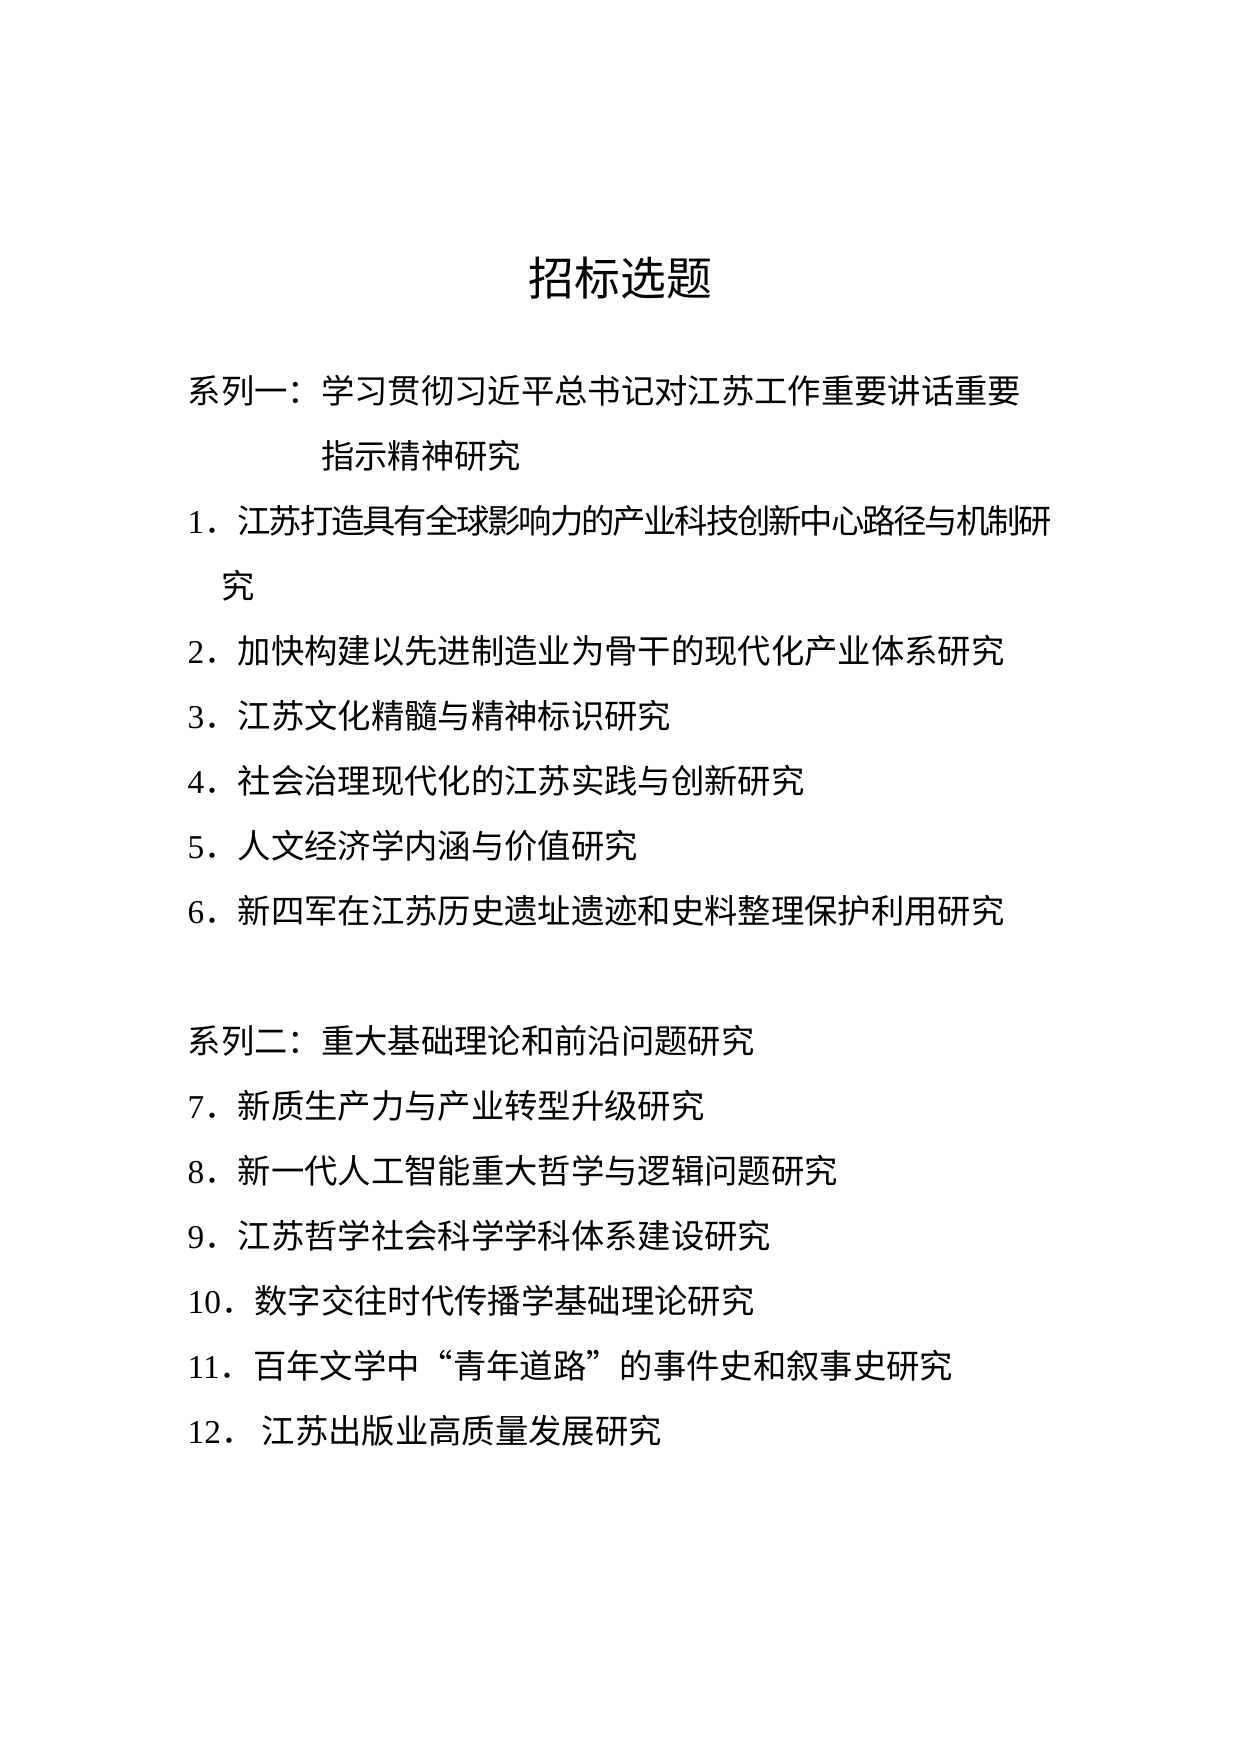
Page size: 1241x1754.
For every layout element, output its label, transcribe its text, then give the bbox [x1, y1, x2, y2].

text 招标选题 [187, 227, 1053, 324]
text 9．江苏哲学社会科学学科体系建设研究 [187, 1202, 1053, 1267]
text 10．数字交往时代传播学基础理论研究 [187, 1267, 1053, 1332]
text 指示精神研究 [321, 422, 1053, 487]
text 12． 江苏出版业高质量发展研究 [187, 1397, 1053, 1462]
text 系列一：学习贯彻习近平总书记对江苏工作重要讲话重要 [187, 357, 1053, 422]
text 2．加快构建以先进制造业为骨干的现代化产业体系研究 [187, 617, 1053, 682]
text 7．新质生产力与产业转型升级研究 [187, 1072, 1053, 1137]
text 3．江苏文化精髓与精神标识研究 [187, 682, 1053, 747]
text 6．新四军在江苏历史遗址遗迹和史料整理保护利用研究 [187, 877, 1053, 942]
text 系列二：重大基础理论和前沿问题研究 [187, 1007, 1053, 1072]
text 11．百年文学中“青年道路”的事件史和叙事史研究 [187, 1332, 1053, 1397]
text 8．新一代人工智能重大哲学与逻辑问题研究 [187, 1137, 1053, 1202]
text 5．人文经济学内涵与价值研究 [187, 812, 1053, 877]
text 4．社会治理现代化的江苏实践与创新研究 [187, 747, 1053, 812]
text 1．江苏打造具有全球影响力的产业科技创新中心路径与机制研究 [187, 487, 1053, 617]
